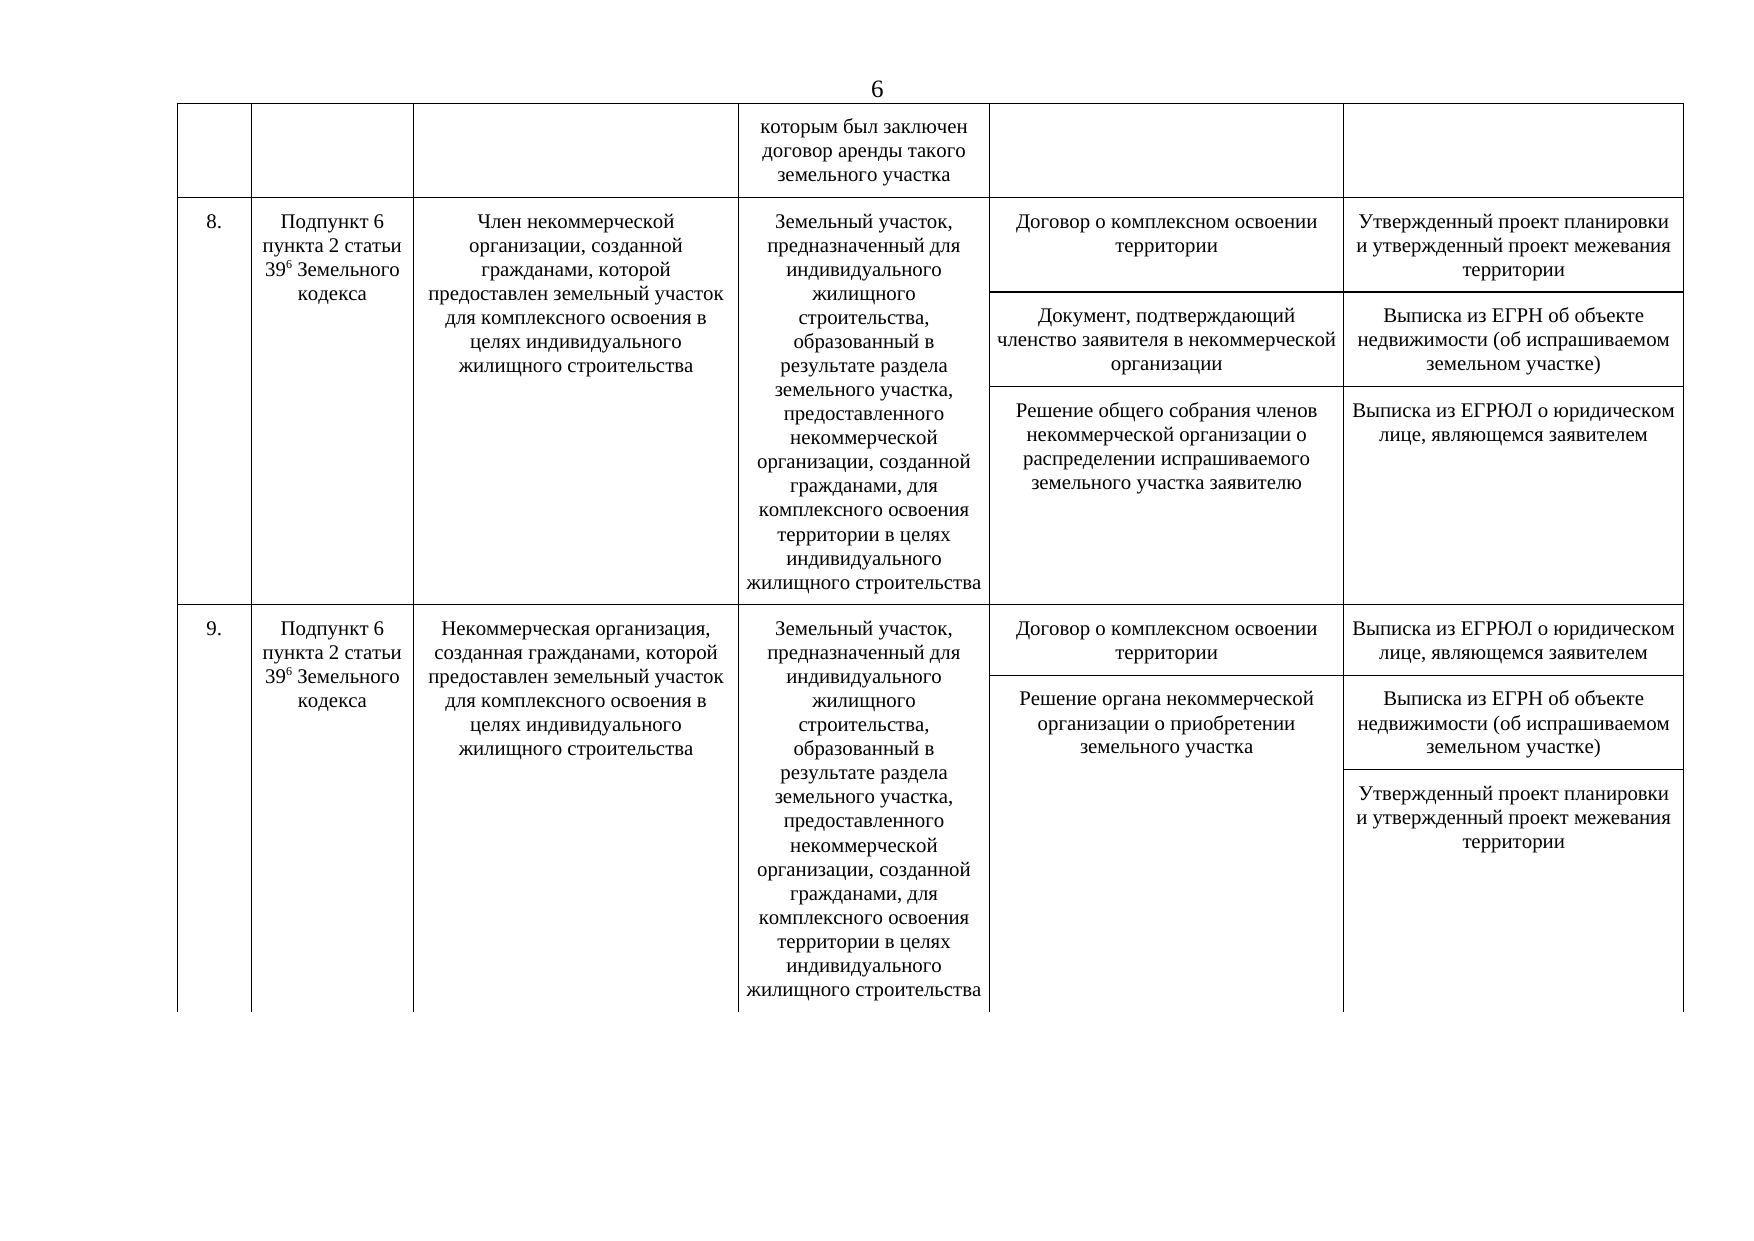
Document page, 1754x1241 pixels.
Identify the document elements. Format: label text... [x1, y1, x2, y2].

table_cell Член некоммерческой организации, созданной гражданами, которой предоставлен земельный участок для комплексного освоения в целях индивидуального жилищного строительства [414, 198, 738, 604]
table_cell Документ, подтверждающий членство заявителя в некоммерческой организации [990, 293, 1343, 386]
table_cell Утвержденный проект планировки и утвержденный проект межевания территории [1344, 770, 1683, 1012]
table_cell Решение общего собрания членов некоммерческой организации о распределении испрашиваемого земельного участка заявителю [990, 387, 1343, 604]
table_cell Договор о комплексном освоении территории [990, 605, 1343, 675]
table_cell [1344, 198, 1683, 291]
table_cell 9. [178, 605, 251, 1012]
table_cell Выписка из ЕГРН об объекте недвижимости (об испрашиваемом земельном участке) [1344, 676, 1683, 769]
table_cell Выписка из ЕГРЮЛ о юридическом лице, являющемся заявителем [1344, 387, 1683, 604]
table_cell Решение органа некоммерческой организации о приобретении земельного участка [990, 676, 1343, 1012]
table_cell Выписка из ЕГРН об объекте недвижимости (об испрашиваемом земельном участке) [1344, 293, 1683, 386]
table_cell Подпункт 6 пункта 2 статьи 396 Земельного кодекса [252, 198, 413, 604]
table_cell 8. [178, 198, 251, 604]
table_cell Земельный участок, предназначенный для индивидуального жилищного строительства, образованный в результате раздела земельного участка, предоставленного некоммерческой организации, созданной гражданами, для комплексного освоения территории в целях индивидуального жилищного строительства [739, 198, 989, 604]
table_cell Земельный участок, предназначенный для индивидуального жилищного строительства, образованный в результате раздела земельного участка, предоставленного некоммерческой организации, созданной гражданами, для комплексного освоения территории в целях индивидуального жилищного строительства [739, 605, 989, 1012]
table_cell Подпункт 6 пункта 2 статьи 396 Земельного кодекса [252, 605, 413, 1012]
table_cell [990, 198, 1343, 291]
table_cell Выписка из ЕГРЮЛ о юридическом лице, являющемся заявителем [1344, 605, 1683, 675]
table_cell Некоммерческая организация, созданная гражданами, которой предоставлен земельный участок для комплексного освоения в целях индивидуального жилищного строительства [414, 605, 738, 1012]
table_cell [1344, 104, 1683, 197]
